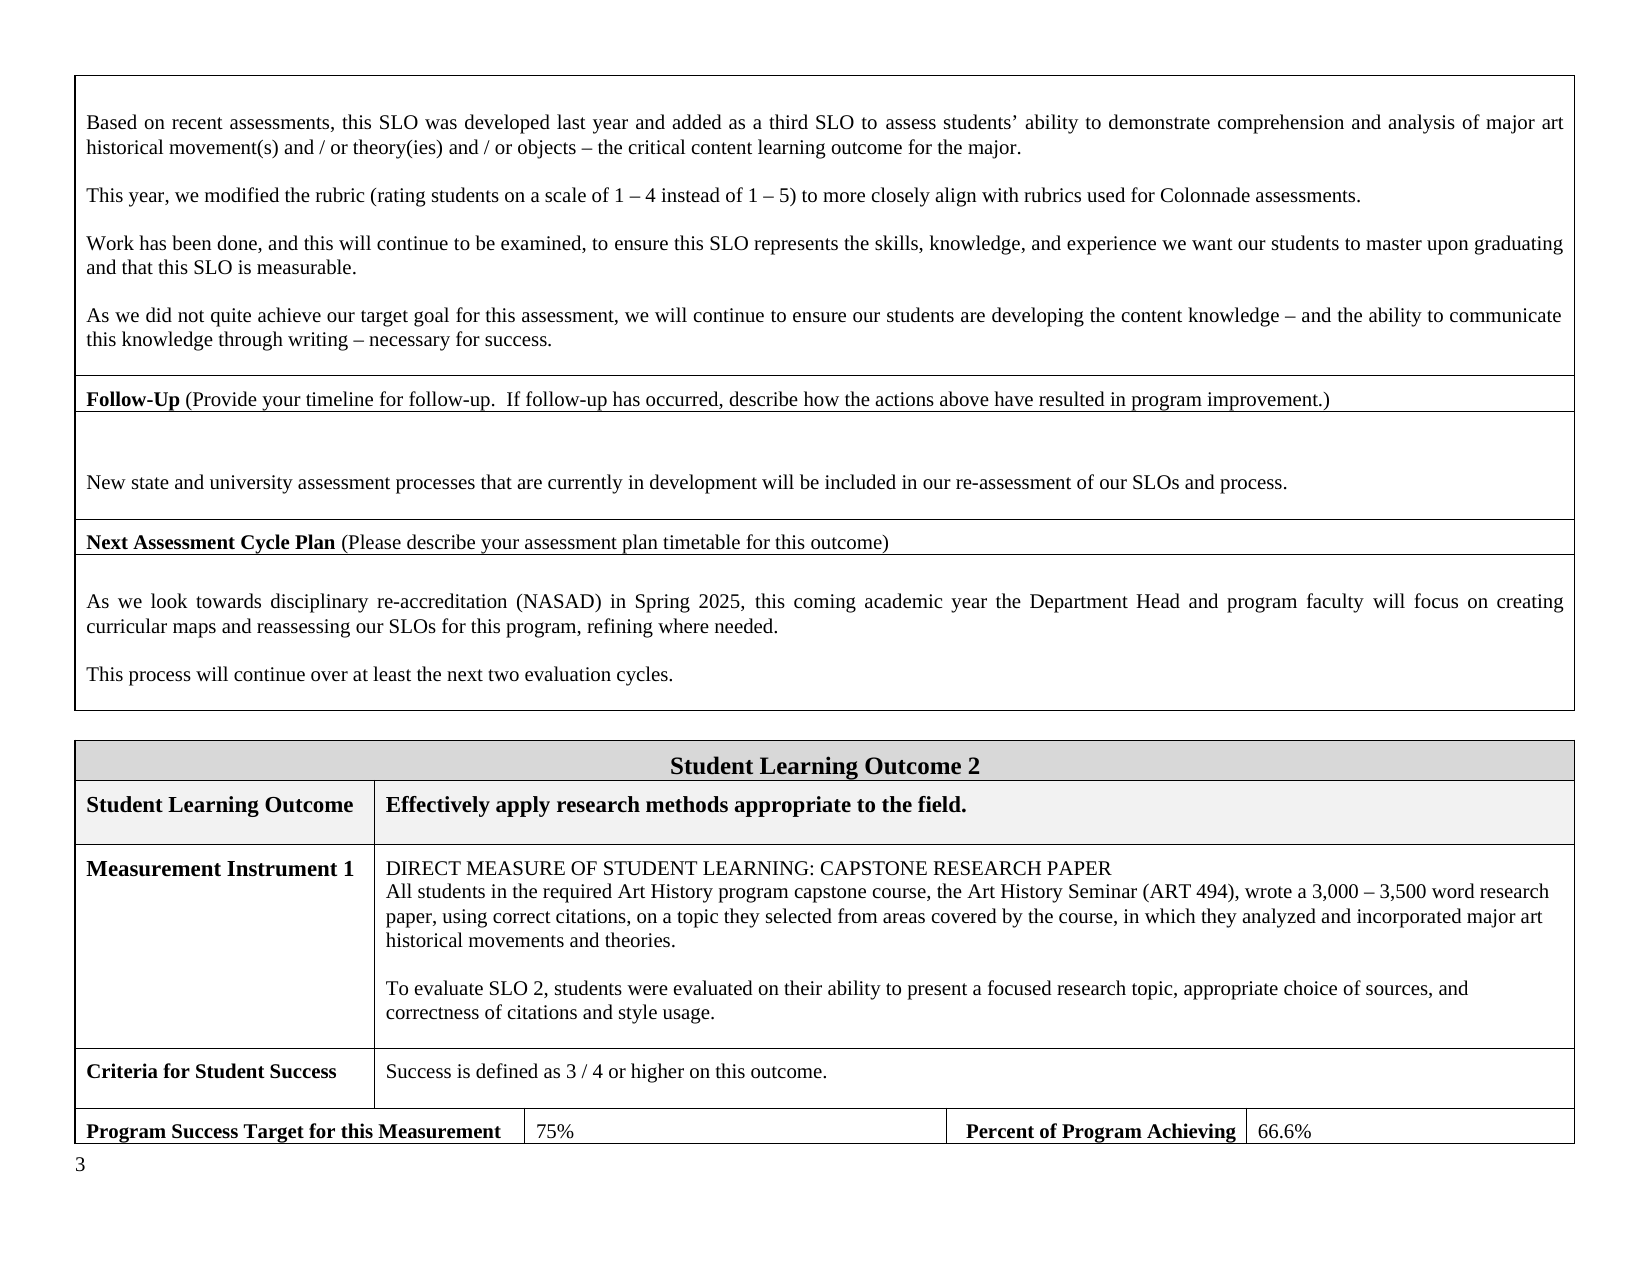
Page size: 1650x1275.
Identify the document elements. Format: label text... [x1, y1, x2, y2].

table_cell Success is defined as 3 / 4 or higher on this outcome. [375, 1049, 1574, 1107]
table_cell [76, 1109, 524, 1143]
table_cell 75% [525, 1109, 946, 1143]
table_cell DIRECT MEASURE OF STUDENT LEARNING: CAPSTONE RESEARCH PAPER All students in the required Art History program capstone course, the Art History Seminar (ART 494), wrote a 3,000 – 3,500 word research paper, using correct citations, on a topic they selected from areas covered by the course, in which they analyzed and incorporated major art historical movements and theories. To evaluate SLO 2, students were evaluated on their ability to present a focused research topic, appropriate choice of sources, and correctness of citations and style usage. [375, 845, 1574, 1048]
table_header Student Learning Outcome 2 [76, 741, 1574, 780]
table_cell As we look towards disciplinary re-accreditation (NASAD) in Spring 2025, this coming academic year the Department Head and program faculty will focus on creating curricular maps and reassessing our SLOs for this program, refining where needed. This process will continue over at least the next two evaluation cycles. [76, 555, 1574, 710]
table_cell Based on recent assessments, this SLO was developed last year and added as a third SLO to assess students’ ability to demonstrate comprehension and analysis of major art historical movement(s) and / or theory(ies) and / or objects – the critical content learning outcome for the major. This year, we modified the rubric (rating students on a scale of 1 – 4 instead of 1 – 5) to more closely align with rubrics used for Colonnade assessments. Work has been done, and this will continue to be examined, to ensure this SLO represents the skills, knowledge, and experience we want our students to master upon graduating and that this SLO is measurable. As we did not quite achieve our target goal for this assessment, we will continue to ensure our students are developing the content knowledge – and the ability to communicate this knowledge through writing – necessary for success. [76, 76, 1574, 375]
table_cell Measurement Instrument 1 [76, 845, 374, 1048]
table_cell Effectively apply research methods appropriate to the field. [375, 781, 1574, 844]
table_cell 66.6% [1247, 1109, 1574, 1143]
table_cell Criteria for Student Success [76, 1049, 374, 1107]
table_cell Follow-Up (Provide your timeline for follow-up. If follow-up has occurred, describe how the actions above have resulted in program improvement.) [76, 376, 1574, 411]
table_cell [947, 1109, 1246, 1143]
table_cell Student Learning Outcome [76, 781, 374, 844]
table_cell Next Assessment Cycle Plan (Please describe your assessment plan timetable for this outcome) [76, 520, 1574, 554]
table_cell New state and university assessment processes that are currently in development will be included in our re-assessment of our SLOs and process. [76, 412, 1574, 518]
